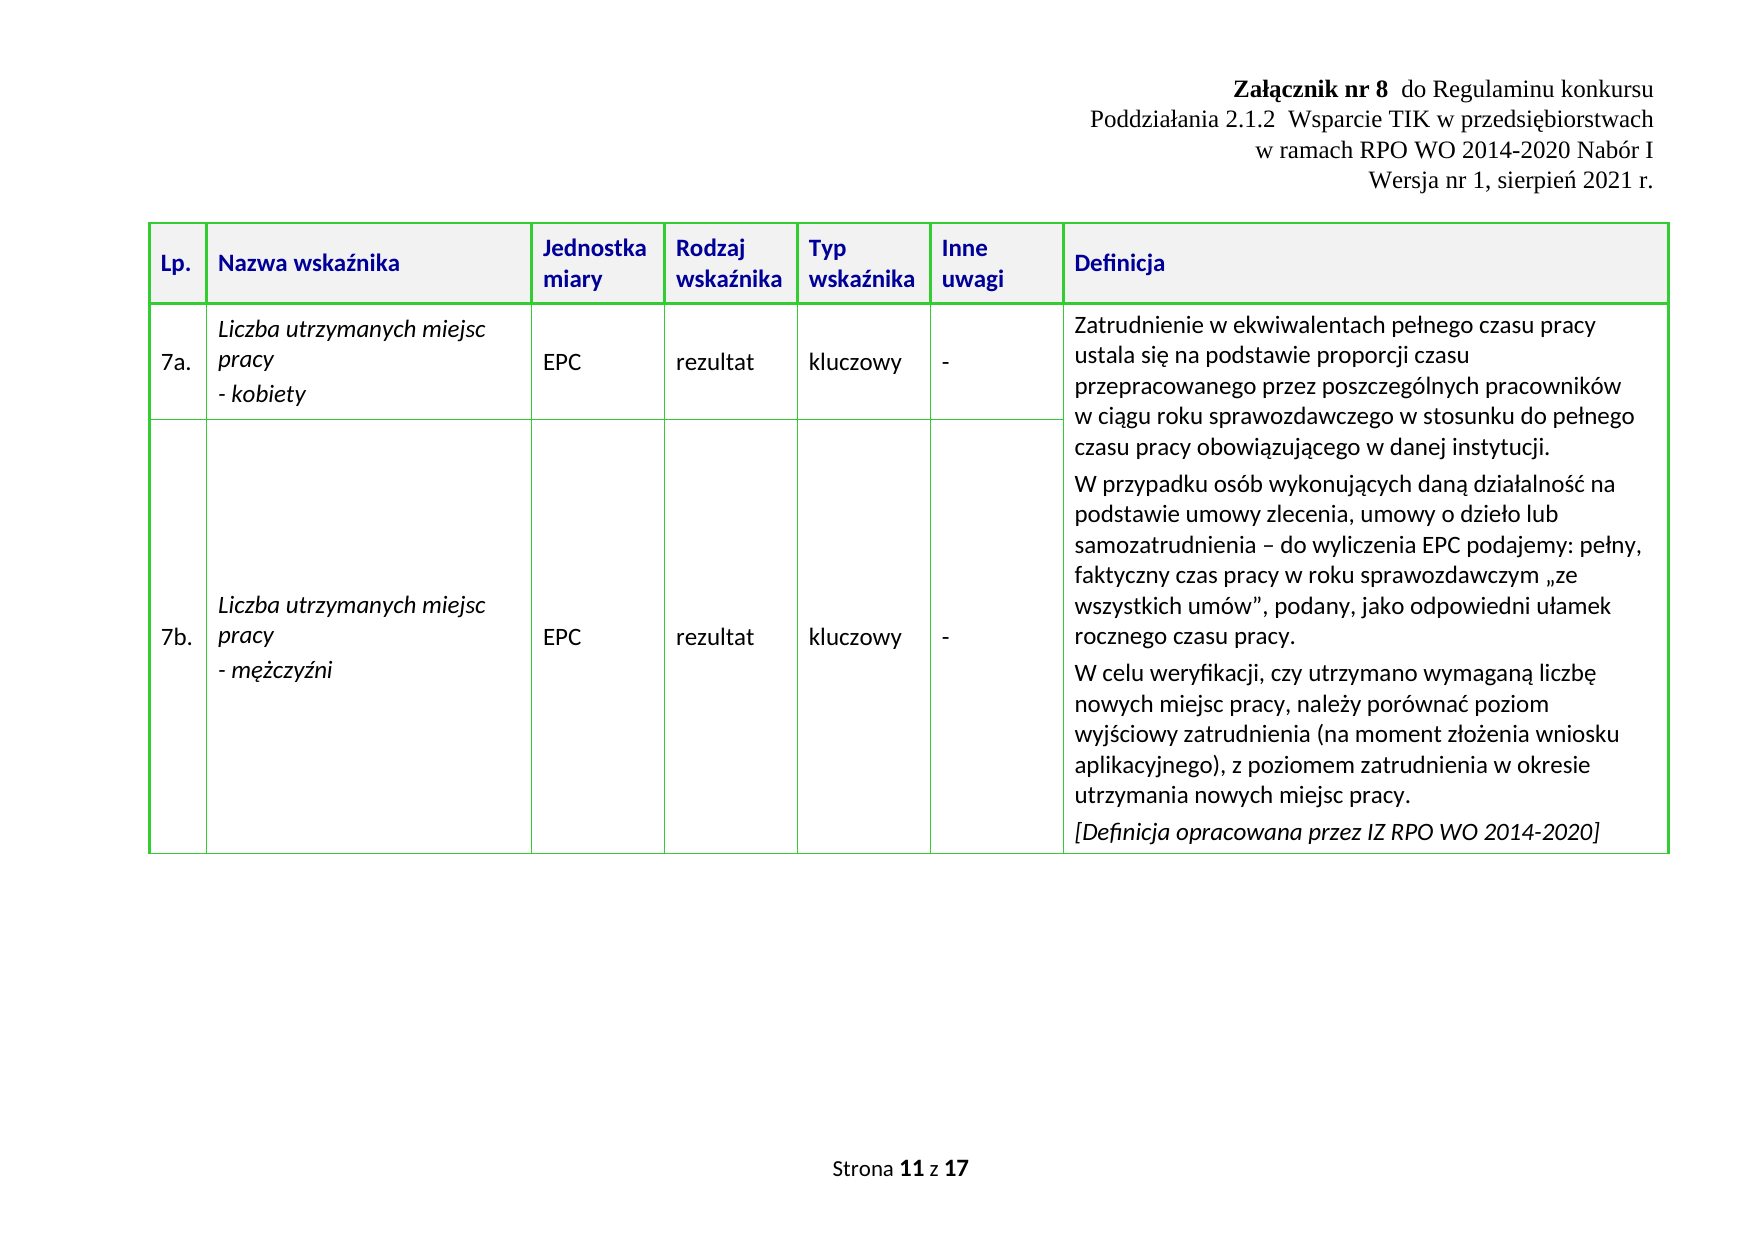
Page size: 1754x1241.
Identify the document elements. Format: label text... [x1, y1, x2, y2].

table_header Typ wskaźnika [799, 224, 929, 302]
table_header Inne uwagi [932, 224, 1062, 302]
table_header Rodzaj wskaźnika [666, 224, 796, 302]
table_cell EPC [532, 305, 664, 419]
table_header Definicja [1065, 224, 1667, 302]
table_cell - [931, 305, 1063, 419]
table_header Jednostka miary [533, 224, 663, 302]
table_cell kluczowy [798, 420, 930, 853]
table_cell rezultat [665, 305, 797, 419]
table_cell Liczba utrzymanych miejsc pracy - kobiety [207, 305, 531, 419]
table_cell EPC [532, 420, 664, 853]
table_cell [1064, 305, 1667, 853]
table_header Nazwa wskaźnika [208, 224, 530, 302]
table_cell Liczba utrzymanych miejsc pracy - mężczyźni [207, 420, 531, 853]
table_cell rezultat [665, 420, 797, 853]
table_cell kluczowy [798, 305, 930, 419]
table_cell 7a. [151, 305, 206, 419]
table_cell - [931, 420, 1063, 853]
table_header Lp. [151, 224, 205, 302]
table_cell 7b. [151, 420, 206, 853]
